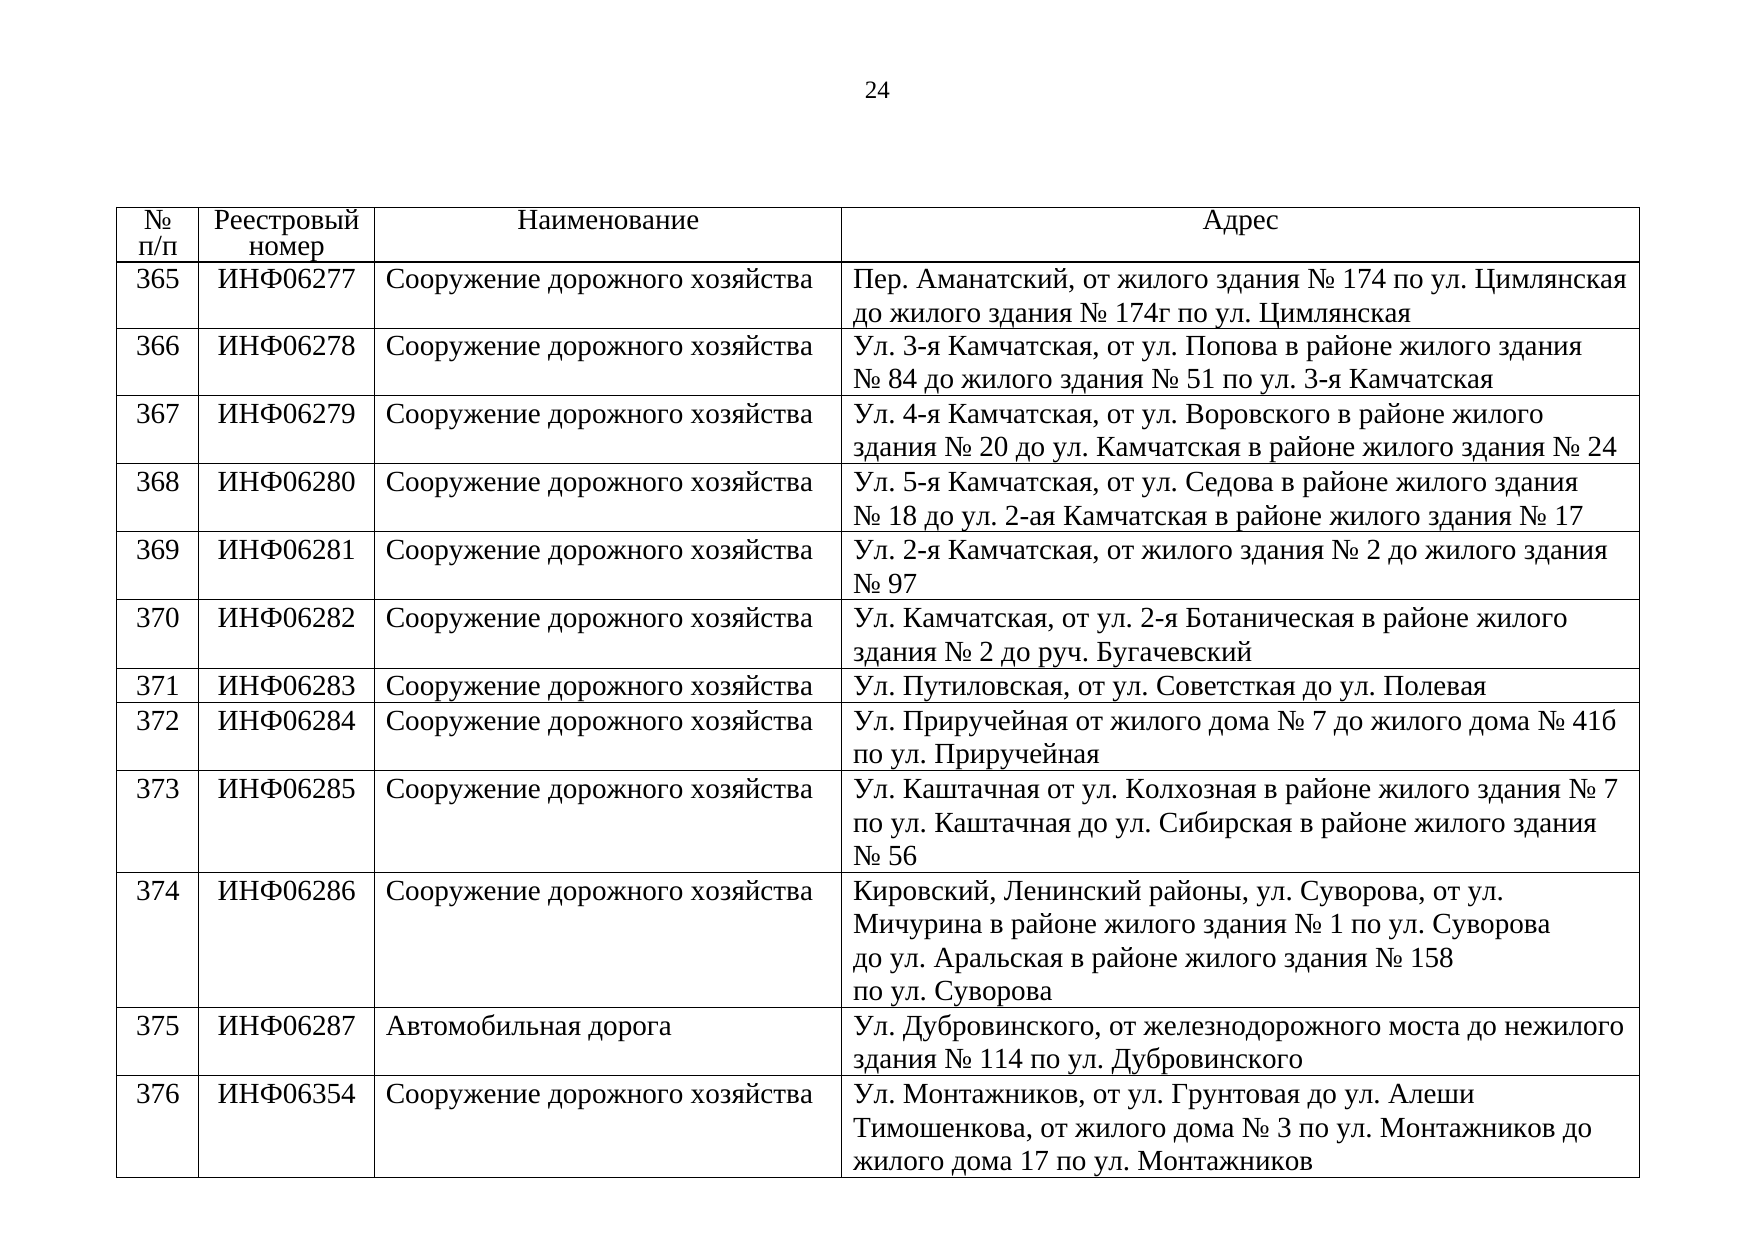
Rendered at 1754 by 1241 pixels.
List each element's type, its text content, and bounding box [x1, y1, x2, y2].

table_cell Ул. Приручейная от жилого дома № 7 до жилого дома № 41б по ул. Приручейная [842, 703, 1639, 770]
table_cell ИНФ06277 [199, 263, 374, 328]
table_cell ИНФ06285 [199, 771, 374, 872]
table_cell 367 [117, 396, 198, 463]
table_cell Сооружение дорожного хозяйства [375, 532, 841, 599]
table_cell Сооружение дорожного хозяйства [375, 329, 841, 395]
table_cell ИНФ06287 [199, 1008, 374, 1075]
table_cell 365 [117, 263, 198, 328]
table_cell Ул. Дубровинского, от железнодорожного моста до нежилого здания № 114 по ул. Дубровинского [842, 1008, 1639, 1075]
table_cell ИНФ06283 [199, 669, 374, 702]
table_cell Ул. Каштачная от ул. Колхозная в районе жилого здания № 7 по ул. Каштачная до ул. Сибирская в районе жилого здания № 56 [842, 771, 1639, 872]
table_cell Автомобильная дорога [375, 1008, 841, 1075]
table_cell 372 [117, 703, 198, 770]
table_cell Ул. 3-я Камчатская, от ул. Попова в районе жилого здания № 84 до жилого здания № 51 по ул. 3-я Камчатская [842, 329, 1639, 395]
table_cell Сооружение дорожного хозяйства [375, 873, 841, 1007]
table_header Адрес [842, 208, 1639, 261]
table_cell Сооружение дорожного хозяйства [375, 771, 841, 872]
table_cell 371 [117, 669, 198, 702]
table_cell Ул. 5-я Камчатская, от ул. Седова в районе жилого здания № 18 до ул. 2-ая Камчатская в районе жилого здания № 17 [842, 464, 1639, 531]
table_cell 373 [117, 771, 198, 872]
table_cell ИНФ06280 [199, 464, 374, 531]
table_header Реестровый номер [199, 208, 374, 261]
table_cell 366 [117, 329, 198, 395]
table_cell Ул. Камчатская, от ул. 2-я Ботаническая в районе жилого здания № 2 до руч. Бугачевский [842, 600, 1639, 667]
table_cell ИНФ06354 [199, 1076, 374, 1177]
table_cell Сооружение дорожного хозяйства [375, 669, 841, 702]
table_cell 374 [117, 873, 198, 1007]
table_header Наименование [375, 208, 841, 261]
table_cell 370 [117, 600, 198, 667]
table_cell Сооружение дорожного хозяйства [375, 600, 841, 667]
table_cell 375 [117, 1008, 198, 1075]
table_cell ИНФ06278 [199, 329, 374, 395]
table_cell 369 [117, 532, 198, 599]
table_cell Ул. 2-я Камчатская, от жилого здания № 2 до жилого здания № 97 [842, 532, 1639, 599]
table_cell Ул. 4-я Камчатская, от ул. Воровского в районе жилого здания № 20 до ул. Камчатская в районе жилого здания № 24 [842, 396, 1639, 463]
table_cell ИНФ06286 [199, 873, 374, 1007]
table_cell 368 [117, 464, 198, 531]
table_cell Сооружение дорожного хозяйства [375, 263, 841, 328]
table_header № п/п [117, 208, 198, 261]
table_cell Пер. Аманатский, от жилого здания № 174 по ул. Цимлянская до жилого здания № 174г по ул. Цимлянская [842, 263, 1639, 328]
table_cell Сооружение дорожного хозяйства [375, 1076, 841, 1177]
table_cell ИНФ06281 [199, 532, 374, 599]
table_cell Сооружение дорожного хозяйства [375, 464, 841, 531]
table_cell Сооружение дорожного хозяйства [375, 703, 841, 770]
table_cell ИНФ06279 [199, 396, 374, 463]
table_cell Кировский, Ленинский районы, ул. Суворова, от ул. Мичурина в районе жилого здания № 1 по ул. Суворова до ул. Аральская в районе жилого здания № 158 по ул. Суворова [842, 873, 1639, 1007]
table_cell ИНФ06284 [199, 703, 374, 770]
table_cell 376 [117, 1076, 198, 1177]
table_cell Сооружение дорожного хозяйства [375, 396, 841, 463]
table_cell Ул. Путиловская, от ул. Советсткая до ул. Полевая [842, 669, 1639, 702]
table_cell Ул. Монтажников, от ул. Грунтовая до ул. Алеши Тимошенкова, от жилого дома № 3 по ул. Монтажников до жилого дома 17 по ул. Монтажников [842, 1076, 1639, 1177]
table_cell ИНФ06282 [199, 600, 374, 667]
